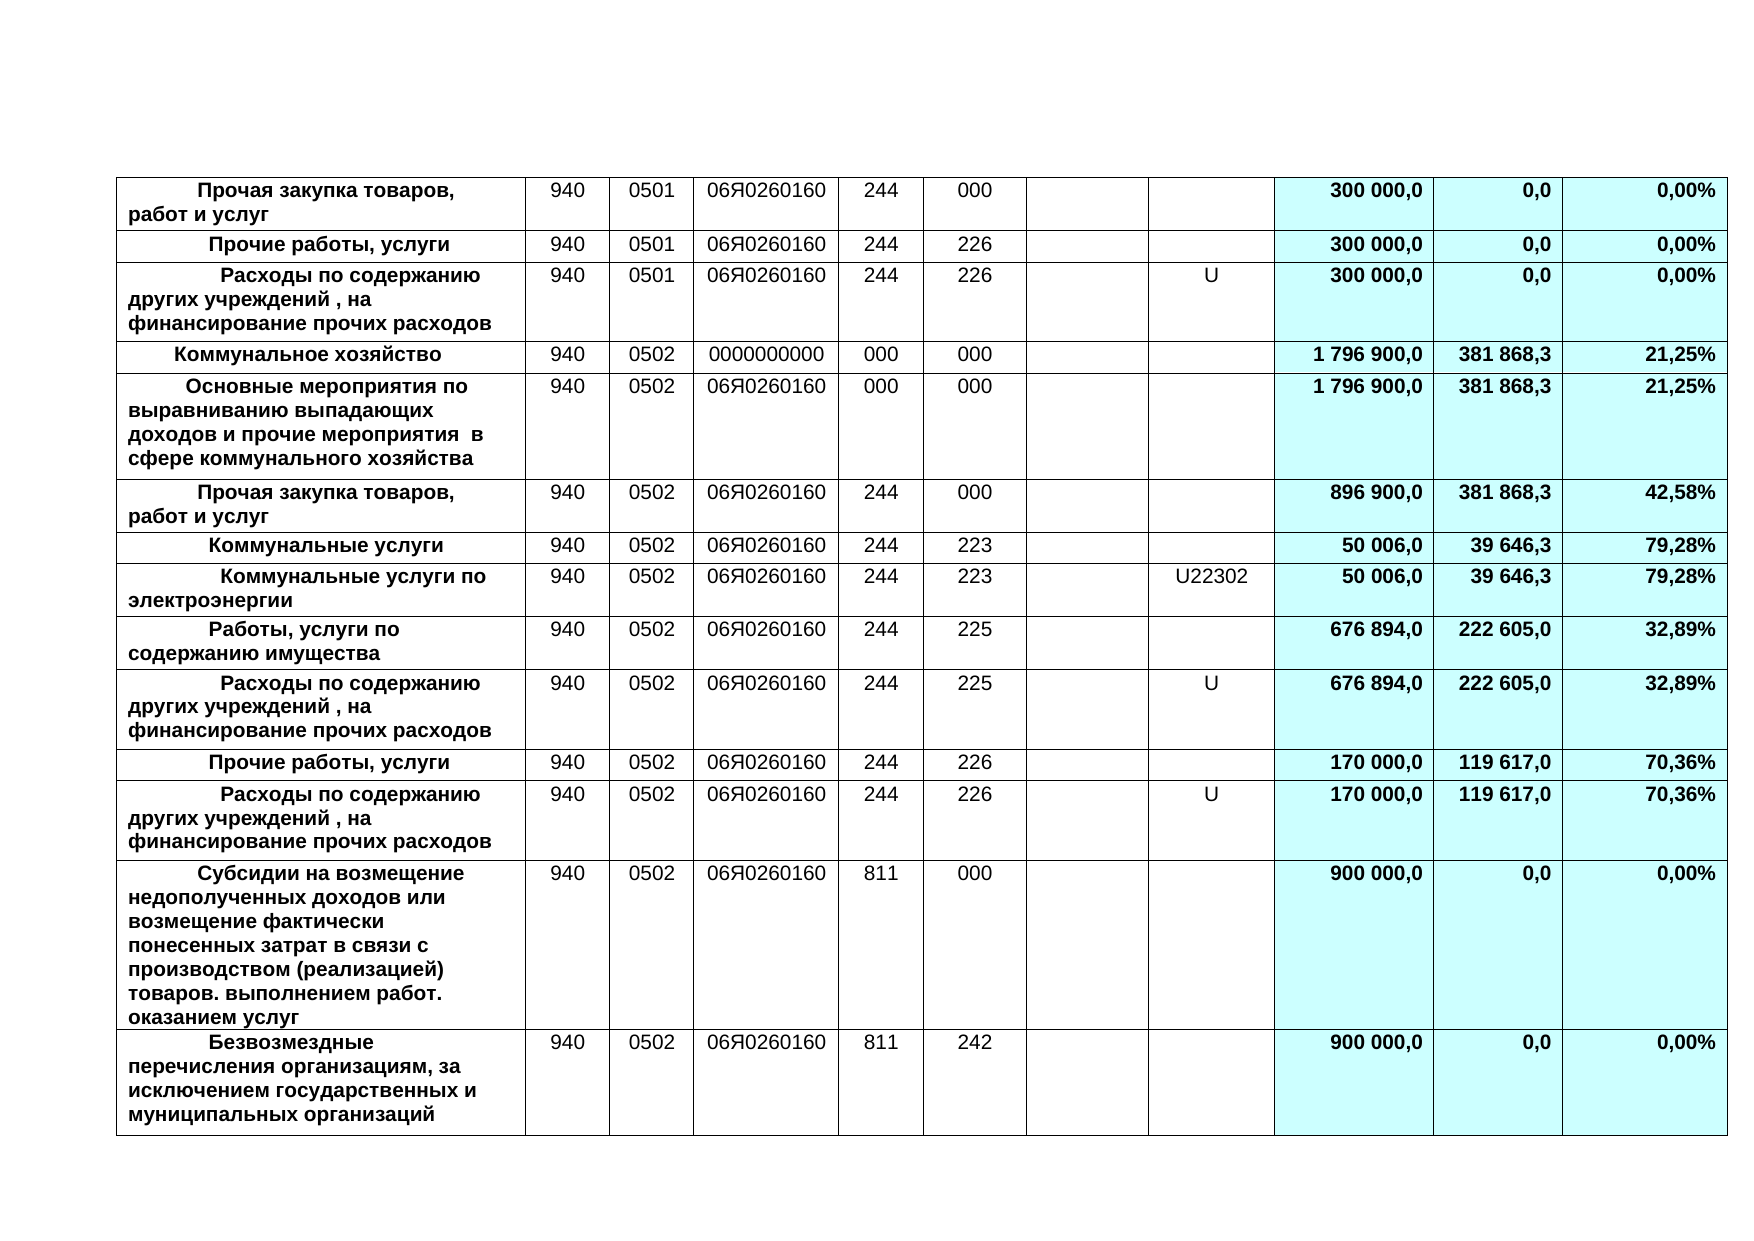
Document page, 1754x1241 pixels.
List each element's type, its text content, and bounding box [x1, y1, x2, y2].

table_cell 0502 [610, 374, 693, 479]
table_cell [1027, 781, 1148, 860]
table_cell 000 [924, 342, 1026, 372]
table_cell [1027, 861, 1148, 1029]
table_cell 06Я0260160 [694, 231, 838, 262]
table_cell 244 [839, 670, 923, 749]
table_cell 06Я0260160 [694, 617, 838, 669]
table_cell 300 000,0 [1275, 178, 1433, 230]
table_cell [1027, 564, 1148, 616]
table_cell 39 646,3 [1434, 564, 1562, 616]
table_cell 06Я0260160 [694, 374, 838, 479]
table_cell Коммунальные услуги [117, 533, 525, 563]
table_cell [1027, 480, 1148, 532]
table_cell [1027, 231, 1148, 262]
table_cell 000 [924, 178, 1026, 230]
table_cell 940 [526, 617, 609, 669]
table_cell 0,0 [1434, 861, 1562, 1029]
table_cell 06Я0260160 [694, 781, 838, 860]
table_cell 0502 [610, 342, 693, 372]
table_cell 226 [924, 781, 1026, 860]
table_cell Прочая закупка товаров, работ и услуг [117, 480, 525, 532]
table_cell 0,00% [1563, 263, 1727, 341]
table_cell 70,36% [1563, 750, 1727, 780]
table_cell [117, 263, 525, 341]
table_cell 896 900,0 [1275, 480, 1433, 532]
table_cell 300 000,0 [1275, 231, 1433, 262]
table_cell 244 [839, 263, 923, 341]
table_cell [1027, 263, 1148, 341]
table_cell Субсидии на возмещение недополученных доходов или возмещение фактически понесенных затрат в связи с производством (реализацией) товаров. выполнением работ. оказанием услуг [117, 861, 525, 1029]
table_cell 300 000,0 [1275, 263, 1433, 341]
table_cell 0,0 [1434, 263, 1562, 341]
table_cell Коммунальные услуги по электроэнергии [117, 564, 525, 616]
table_cell 676 894,0 [1275, 670, 1433, 749]
table_cell U22302 [1149, 564, 1274, 616]
table_cell 940 [526, 781, 609, 860]
table_cell 225 [924, 670, 1026, 749]
table_cell U [1149, 670, 1274, 749]
table_cell [1149, 750, 1274, 780]
table_cell 0501 [610, 178, 693, 230]
table_cell 79,28% [1563, 533, 1727, 563]
table_cell 940 [526, 670, 609, 749]
table_cell 06Я0260160 [694, 1030, 838, 1135]
table_cell 50 006,0 [1275, 533, 1433, 563]
table_cell 21,25% [1563, 342, 1727, 372]
table_cell Безвозмездные перечисления организациям, за исключением государственных и муниципальных организаций [117, 1030, 525, 1135]
table_cell 0,00% [1563, 231, 1727, 262]
table_cell 940 [526, 263, 609, 341]
table_cell 000 [924, 480, 1026, 532]
table_cell 242 [924, 1030, 1026, 1135]
table_cell [1149, 231, 1274, 262]
table_cell [1027, 374, 1148, 479]
table_cell 000 [839, 374, 923, 479]
table_cell 226 [924, 231, 1026, 262]
table_cell 06Я0260160 [694, 178, 838, 230]
table_cell 50 006,0 [1275, 564, 1433, 616]
table_cell [1149, 480, 1274, 532]
table_cell 940 [526, 564, 609, 616]
table_cell 1 796 900,0 [1275, 374, 1433, 479]
table_cell 244 [839, 533, 923, 563]
table_cell 244 [839, 781, 923, 860]
table_cell 32,89% [1563, 670, 1727, 749]
table_cell 940 [526, 861, 609, 1029]
table_cell [1149, 1030, 1274, 1135]
table_cell 0501 [610, 231, 693, 262]
table_cell 811 [839, 861, 923, 1029]
table_cell 000 [924, 861, 1026, 1029]
table_cell 244 [839, 564, 923, 616]
table_cell 79,28% [1563, 564, 1727, 616]
table_cell 225 [924, 617, 1026, 669]
table_cell 0,00% [1563, 178, 1727, 230]
table_cell 0502 [610, 617, 693, 669]
table_cell [1027, 617, 1148, 669]
table_cell 222 605,0 [1434, 670, 1562, 749]
table_cell 900 000,0 [1275, 861, 1433, 1029]
table_cell [1027, 1030, 1148, 1135]
table_cell [1027, 178, 1148, 230]
table_cell Прочая закупка товаров, работ и услуг [117, 178, 525, 230]
table_cell [1149, 861, 1274, 1029]
table_cell 244 [839, 178, 923, 230]
table_cell 0000000000 [694, 342, 838, 372]
table_cell 0502 [610, 750, 693, 780]
table_cell 0502 [610, 533, 693, 563]
table_cell [1027, 750, 1148, 780]
table_cell 223 [924, 533, 1026, 563]
table_cell 06Я0260160 [694, 533, 838, 563]
table_cell Расходы по содержанию других учреждений , на финансирование прочих расходов [117, 781, 525, 860]
table_cell 0,00% [1563, 861, 1727, 1029]
table_cell 0,0 [1434, 231, 1562, 262]
table_cell 06Я0260160 [694, 670, 838, 749]
table_cell 940 [526, 533, 609, 563]
table_cell Прочие работы, услуги [117, 231, 525, 262]
table_cell 381 868,3 [1434, 374, 1562, 479]
table_cell [1149, 342, 1274, 372]
table_cell 811 [839, 1030, 923, 1135]
table_cell 0502 [610, 564, 693, 616]
table_cell 0,0 [1434, 178, 1562, 230]
table_cell U [1149, 781, 1274, 860]
table_cell 226 [924, 750, 1026, 780]
table_cell 39 646,3 [1434, 533, 1562, 563]
table_cell 32,89% [1563, 617, 1727, 669]
table_cell 42,58% [1563, 480, 1727, 532]
table_cell 940 [526, 1030, 609, 1135]
table_cell 06Я0260160 [694, 750, 838, 780]
table_cell 676 894,0 [1275, 617, 1433, 669]
table_cell 119 617,0 [1434, 750, 1562, 780]
table_cell 0502 [610, 480, 693, 532]
table_cell 000 [839, 342, 923, 372]
table_cell [1149, 178, 1274, 230]
table_cell Коммунальное хозяйство [117, 342, 525, 372]
table_cell 940 [526, 374, 609, 479]
table_cell 21,25% [1563, 374, 1727, 479]
table_cell 06Я0260160 [694, 480, 838, 532]
table_cell 940 [526, 750, 609, 780]
table_cell 226 [924, 263, 1026, 341]
table_cell 119 617,0 [1434, 781, 1562, 860]
table_cell 222 605,0 [1434, 617, 1562, 669]
table_cell 940 [526, 342, 609, 372]
table_cell Прочие работы, услуги [117, 750, 525, 780]
table_cell [1027, 670, 1148, 749]
table_cell 0,0 [1434, 1030, 1562, 1135]
table_cell 06Я0260160 [694, 263, 838, 341]
table_cell 900 000,0 [1275, 1030, 1433, 1135]
table_cell 940 [526, 178, 609, 230]
table_cell [1149, 374, 1274, 479]
table_cell 244 [839, 750, 923, 780]
table_cell 06Я0260160 [694, 564, 838, 616]
table_cell 06Я0260160 [694, 861, 838, 1029]
table_cell 0502 [610, 1030, 693, 1135]
table_cell 0502 [610, 861, 693, 1029]
table_cell Работы, услуги по содержанию имущества [117, 617, 525, 669]
table_cell 940 [526, 231, 609, 262]
table_cell 0,00% [1563, 1030, 1727, 1135]
table_cell 0501 [610, 263, 693, 341]
table_cell 000 [924, 374, 1026, 479]
table_cell 1 796 900,0 [1275, 342, 1433, 372]
table_cell Основные мероприятия по выравниванию выпадающих доходов и прочие мероприятия в сфере коммунального хозяйства [117, 374, 525, 479]
table_cell U [1149, 263, 1274, 341]
table_cell 244 [839, 480, 923, 532]
table_cell 381 868,3 [1434, 342, 1562, 372]
table_cell [1027, 533, 1148, 563]
table_cell 244 [839, 617, 923, 669]
table_cell 170 000,0 [1275, 750, 1433, 780]
table_cell 940 [526, 480, 609, 532]
table_cell 223 [924, 564, 1026, 616]
table_cell 381 868,3 [1434, 480, 1562, 532]
table_cell 70,36% [1563, 781, 1727, 860]
table_cell 0502 [610, 781, 693, 860]
table_cell [1149, 617, 1274, 669]
table_cell [1149, 533, 1274, 563]
table_cell 0502 [610, 670, 693, 749]
table_cell 244 [839, 231, 923, 262]
table_cell 170 000,0 [1275, 781, 1433, 860]
table_cell Расходы по содержанию других учреждений , на финансирование прочих расходов [117, 670, 525, 749]
table_cell [1027, 342, 1148, 372]
